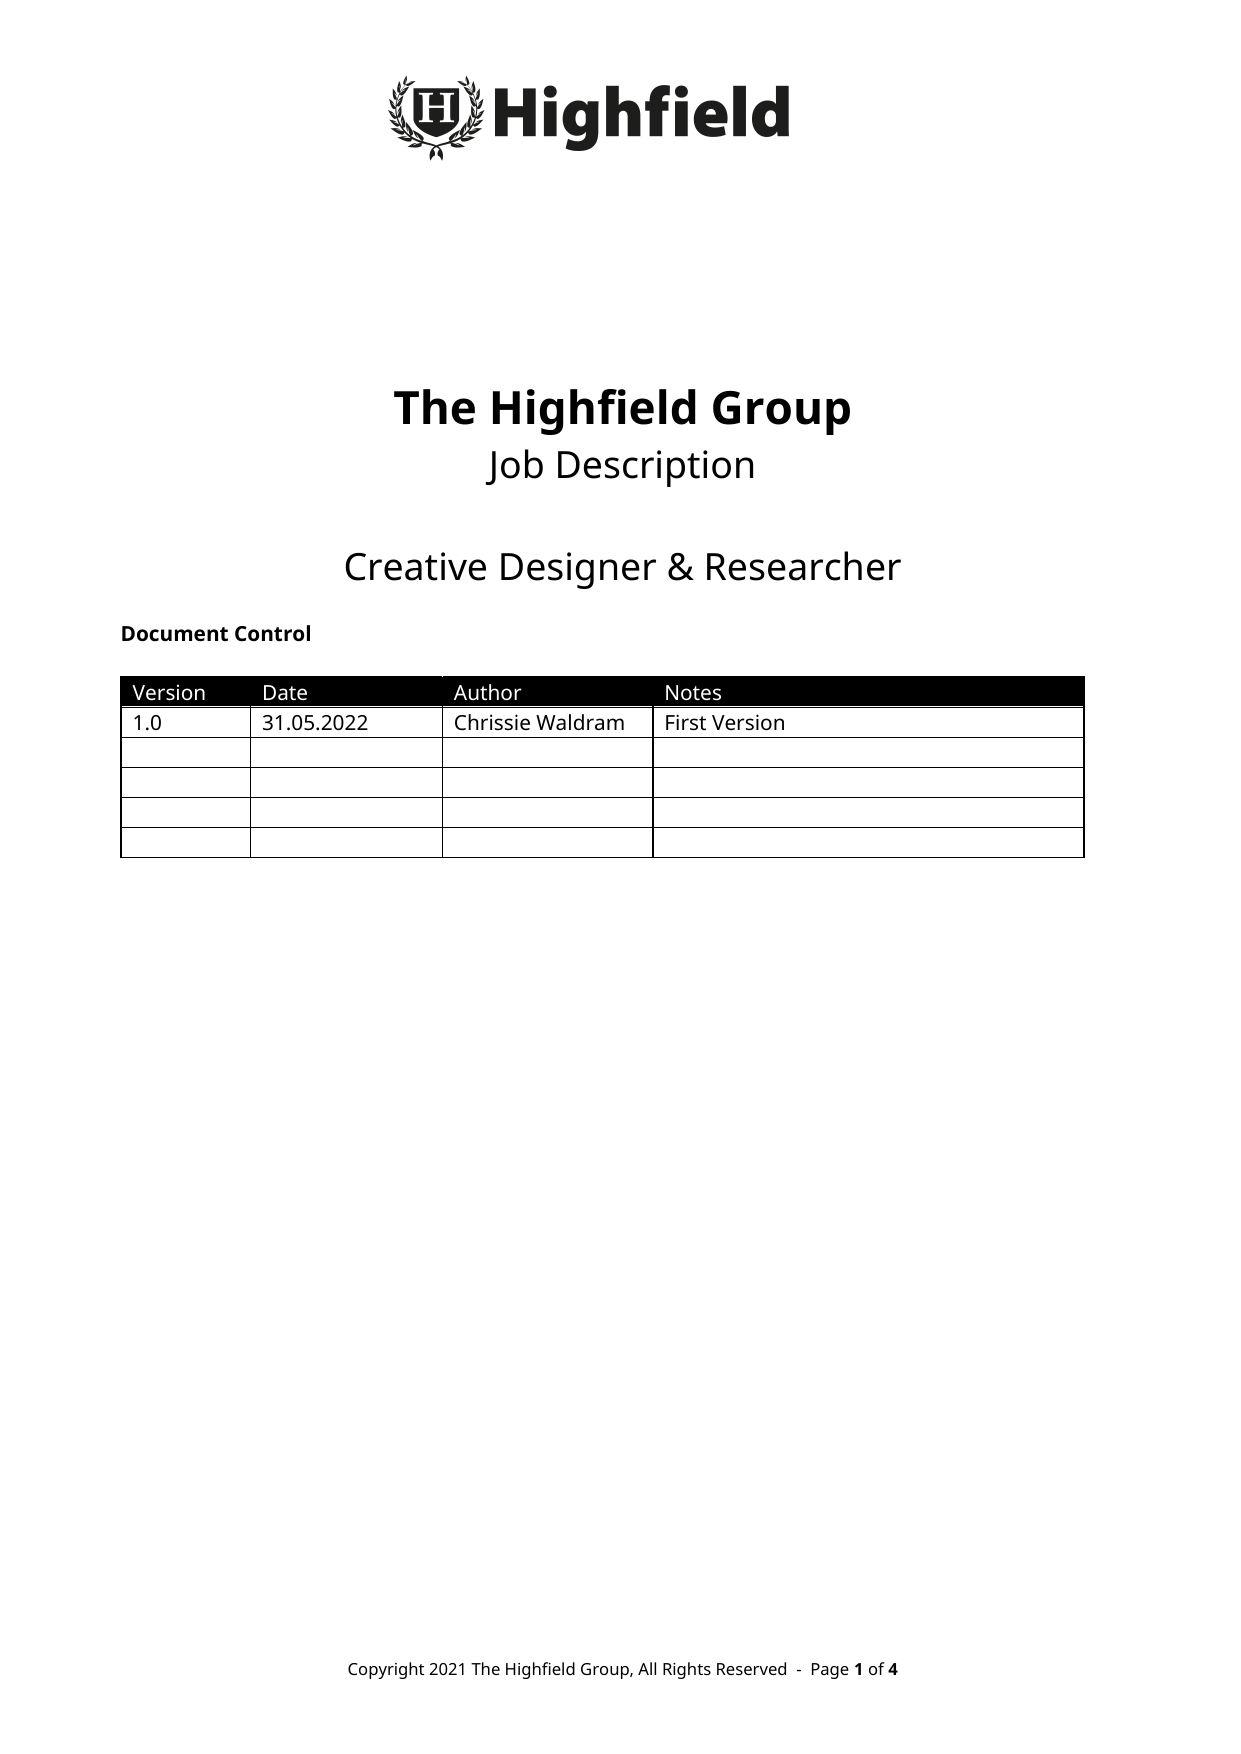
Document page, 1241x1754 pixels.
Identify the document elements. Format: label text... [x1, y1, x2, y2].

table_header Version [122, 678, 250, 706]
text Creative Designer & Researcher [120, 540, 1124, 591]
table_cell 31.05.2022 [251, 708, 442, 736]
table_header Author [443, 678, 652, 706]
table_cell [654, 768, 1083, 796]
table_cell [122, 738, 250, 766]
table_cell [122, 768, 250, 796]
table_cell 1.0 [122, 708, 250, 736]
picture [377, 73, 794, 162]
table_cell [251, 738, 442, 766]
table_cell First Version [654, 708, 1083, 736]
table_header Notes [654, 678, 1083, 706]
table_cell [654, 798, 1083, 826]
table_cell [122, 828, 250, 856]
text Document Control [120, 619, 1124, 648]
table_cell [443, 828, 652, 856]
table_cell [443, 768, 652, 796]
table_cell [654, 828, 1083, 856]
table_cell Chrissie Waldram [443, 708, 652, 736]
text The Highfield Group Job Description [120, 376, 1124, 489]
table_cell [251, 798, 442, 826]
table_cell [251, 828, 442, 856]
table_cell [122, 798, 250, 826]
table_cell [443, 798, 652, 826]
table_cell [251, 768, 442, 796]
table_header Date [251, 678, 442, 706]
table_cell [654, 738, 1083, 766]
table_cell [443, 738, 652, 766]
